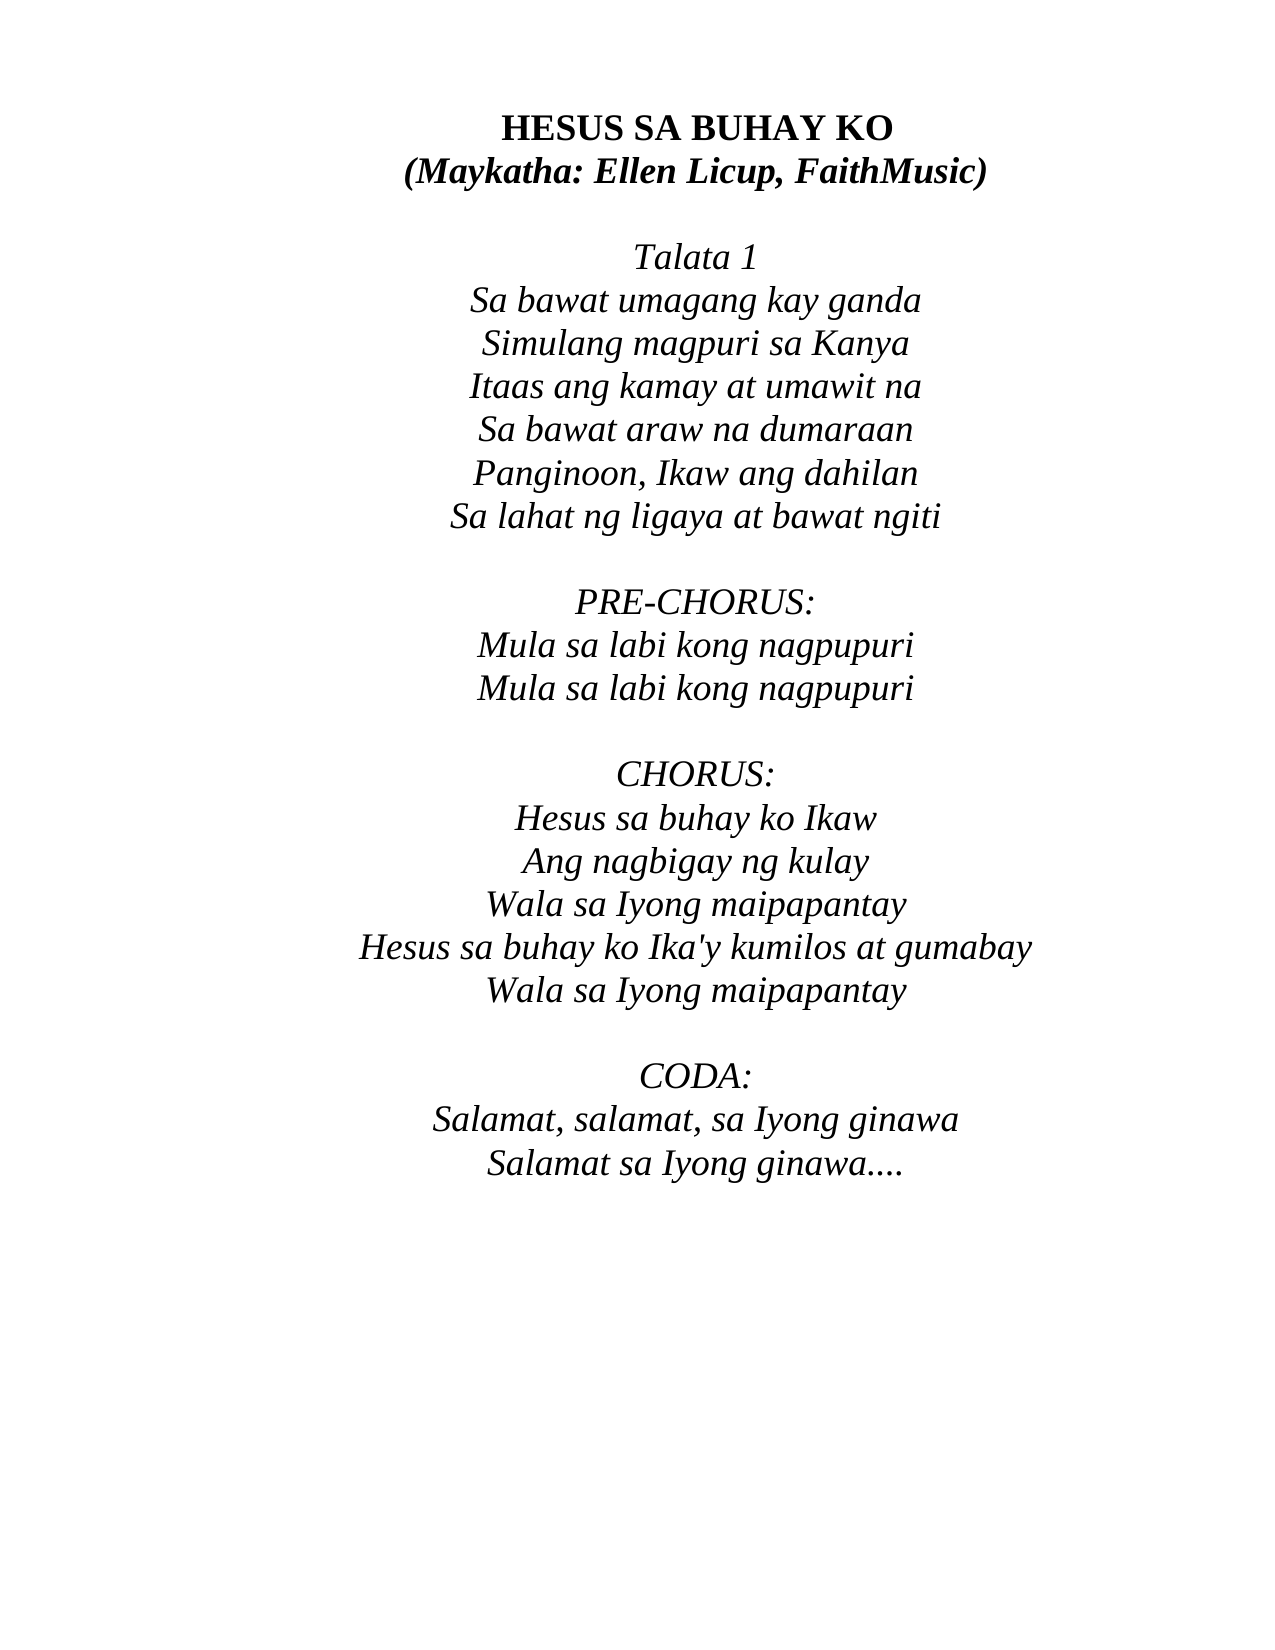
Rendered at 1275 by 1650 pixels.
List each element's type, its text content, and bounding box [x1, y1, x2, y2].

text Salamat, salamat, sa Iyong ginawa [225, 1097, 1170, 1140]
text Sa lahat ng ligaya at bawat ngiti [225, 493, 1170, 536]
text Wala sa Iyong maipapantay [225, 881, 1170, 924]
text Simulang magpuri sa Kanya [225, 321, 1170, 364]
text Mula sa labi kong nagpupuri [225, 666, 1170, 709]
text Wala sa Iyong maipapantay [225, 967, 1170, 1011]
text (Maykatha: Ellen Licup, FaithMusic) [225, 148, 1170, 191]
text HESUS SA BUHAY KO [225, 105, 1170, 148]
text Hesus sa buhay ko Ikaw [225, 795, 1170, 838]
text CHORUS: [225, 752, 1170, 795]
text Sa bawat umagang kay ganda [225, 277, 1170, 321]
text Salamat sa Iyong ginawa.... [225, 1140, 1170, 1183]
text Panginoon, Ikaw ang dahilan [225, 450, 1170, 493]
text Itaas ang kamay at umawit na [225, 364, 1170, 407]
text Talata 1 [225, 234, 1170, 277]
text Hesus sa buhay ko Ika'y kumilos at gumabay [225, 924, 1170, 967]
text Mula sa labi kong nagpupuri [225, 622, 1170, 666]
text PRE-CHORUS: [225, 579, 1170, 622]
text CODA: [225, 1054, 1170, 1097]
text Sa bawat araw na dumaraan [225, 407, 1170, 450]
text Ang nagbigay ng kulay [225, 838, 1170, 881]
